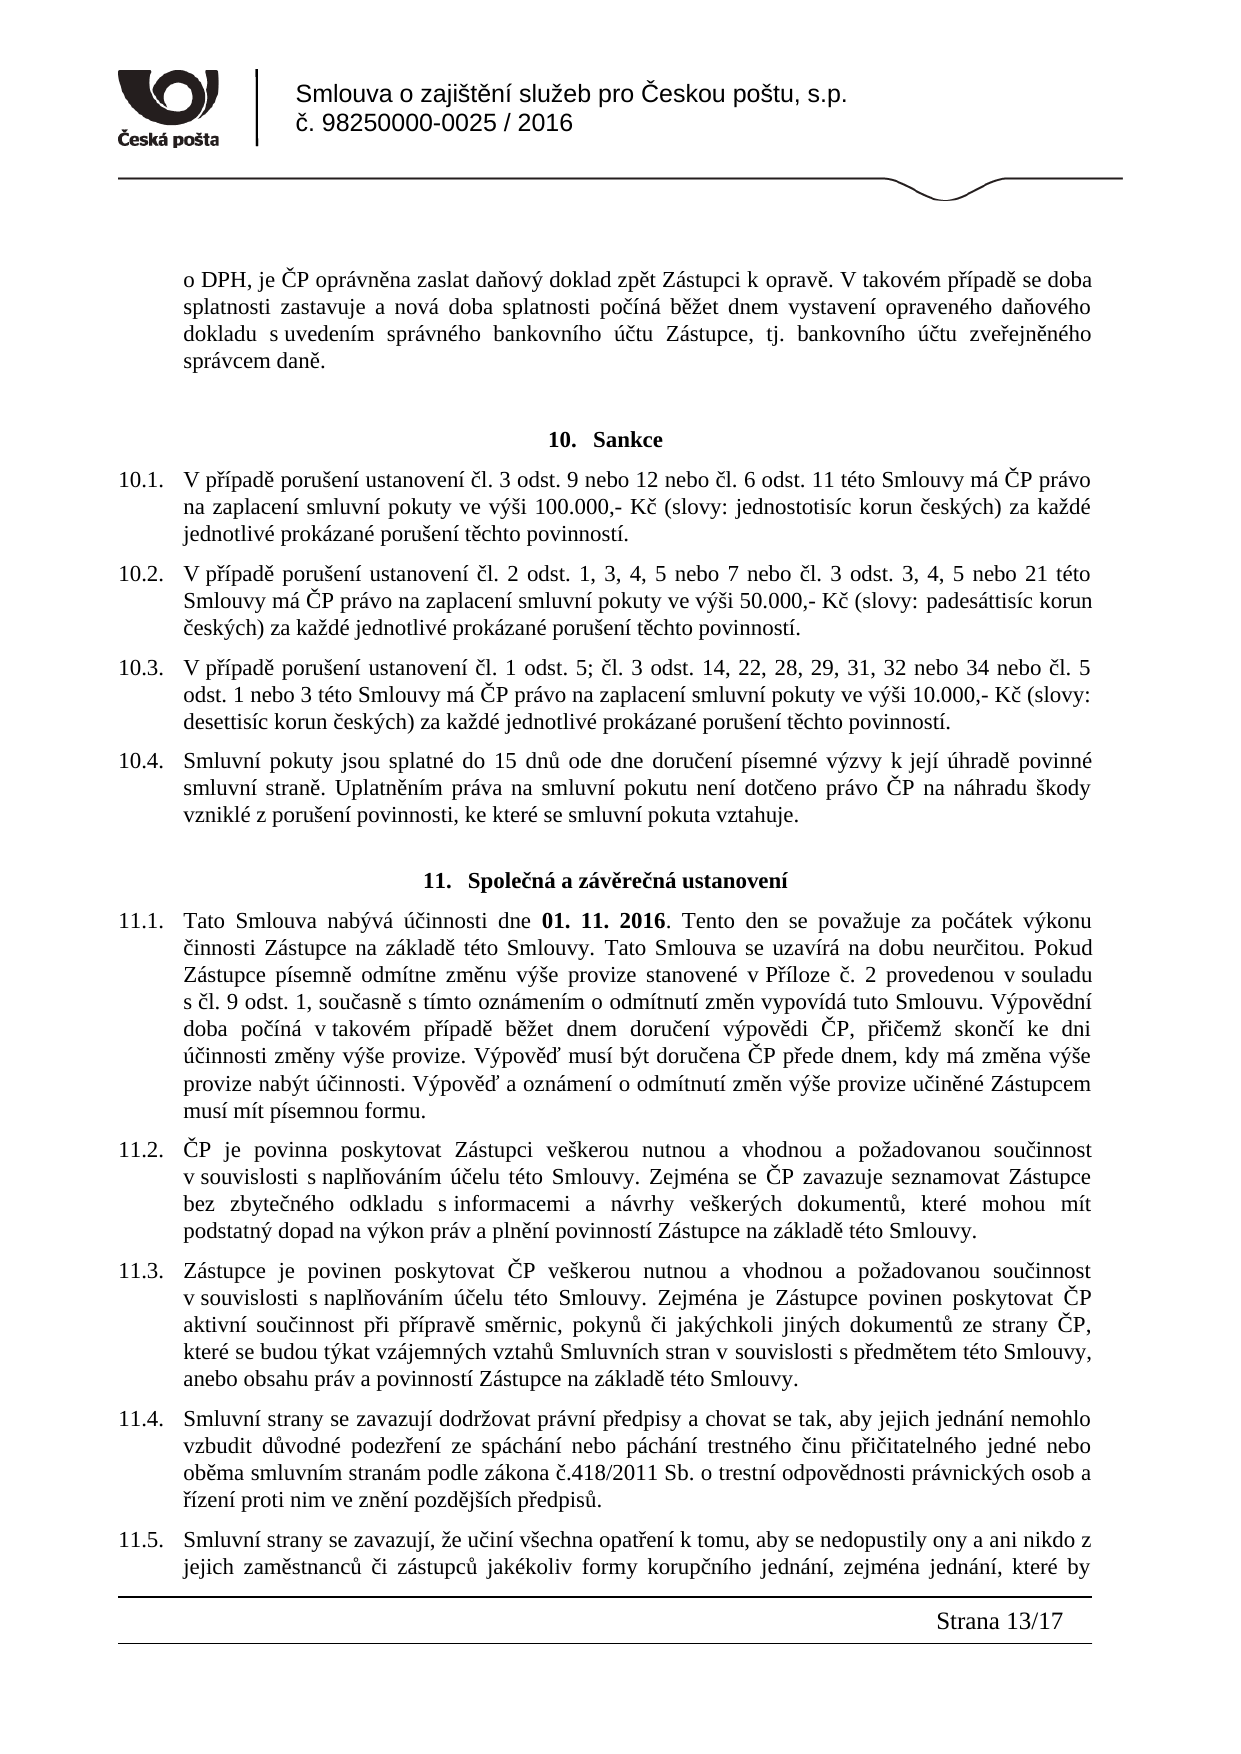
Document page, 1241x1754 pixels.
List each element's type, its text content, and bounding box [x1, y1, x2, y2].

list Sankce [118, 426, 1092, 453]
list ČP je povinna poskytovat Zástupci veškerou nutnou a vhodnou a požadovanou součinnost v souvislosti s naplňováním účelu této Smlouvy. Zejména se ČP zavazuje seznamovat Zástupce bez zbytečného odkladu s informacemi a návrhy veškerých dokumentů, které mohou mít podstatný dopad na výkon práv a plnění povinností Zástupce na základě této Smlouvy. [118, 1136, 1092, 1244]
list V případě porušení ustanovení čl. 1 odst. 5; čl. 3 odst. 14, 22, 28, 29, 31, 32 nebo 34 nebo čl. 5 odst. 1 nebo 3 této Smlouvy má ČP právo na zaplacení smluvní pokuty ve výši 10.000,- Kč (slovy: desettisíc korun českých) za každé jednotlivé prokázané porušení těchto povinností. [118, 653, 1092, 734]
picture [118, 177, 1123, 201]
list Tato Smlouva nabývá účinnosti dne 01. 11. 2016. Tento den se považuje za počátek výkonu činnosti Zástupce na základě této Smlouvy. Tato Smlouva se uzavírá na dobu neurčitou. Pokud Zástupce písemně odmítne změnu výše provize stanovené v Příloze č. 2 provedenou v souladu s čl. 9 odst. 1, současně s tímto oznámením o odmítnutí změn vypovídá tuto Smlouvu. Výpovědní doba počíná v takovém případě běžet dnem doručení výpovědi ČP, přičemž skončí ke dni účinnosti změny výše provize. Výpověď musí být doručena ČP přede dnem, kdy má změna výše provize nabýt účinnosti. Výpověď a oznámení o odmítnutí změn výše provize učiněné Zástupcem musí mít písemnou formu. [118, 907, 1092, 1123]
list Smluvní pokuty jsou splatné do 15 dnů ode dne doručení písemné výzvy k její úhradě povinné smluvní straně. Uplatněním práva na smluvní pokutu není dotčeno právo ČP na náhradu škody vzniklé z porušení povinnosti, ke které se smluvní pokuta vztahuje. [118, 747, 1092, 828]
list Smluvní strany se zavazují dodržovat právní předpisy a chovat se tak, aby jejich jednání nemohlo vzbudit důvodné podezření ze spáchání nebo páchání trestného činu přičitatelného jedné nebo oběma smluvním stranám podle zákona č.418/2011 Sb. o trestní odpovědnosti právnických osob a řízení proti nim ve znění pozdějších předpisů. [118, 1405, 1092, 1513]
picture [118, 70, 219, 148]
list V případě porušení ustanovení čl. 3 odst. 9 nebo 12 nebo čl. 6 odst. 11 této Smlouvy má ČP právo na zaplacení smluvní pokuty ve výši 100.000,- Kč (slovy: jednostotisíc korun českých) za každé jednotlivé prokázané porušení těchto povinností. [118, 466, 1092, 547]
list Společná a závěrečná ustanovení [118, 867, 1092, 894]
list Zástupce je povinen poskytovat ČP veškerou nutnou a vhodnou a požadovanou součinnost v souvislosti s naplňováním účelu této Smlouvy. Zejména je Zástupce povinen poskytovat ČP aktivní součinnost při přípravě směrnic, pokynů či jakýchkoli jiných dokumentů ze strany ČP, které se budou týkat vzájemných vztahů Smluvních stran v souvislosti s předmětem této Smlouvy, anebo obsahu práv a povinností Zástupce na základě této Smlouvy. [118, 1257, 1092, 1392]
list V případě porušení ustanovení čl. 2 odst. 1, 3, 4, 5 nebo 7 nebo čl. 3 odst. 3, 4, 5 nebo 21 této Smlouvy má ČP právo na zaplacení smluvní pokuty ve výši 50.000,- Kč (slovy: padesáttisíc korun českých) za každé jednotlivé prokázané porušení těchto povinností. [118, 559, 1092, 641]
